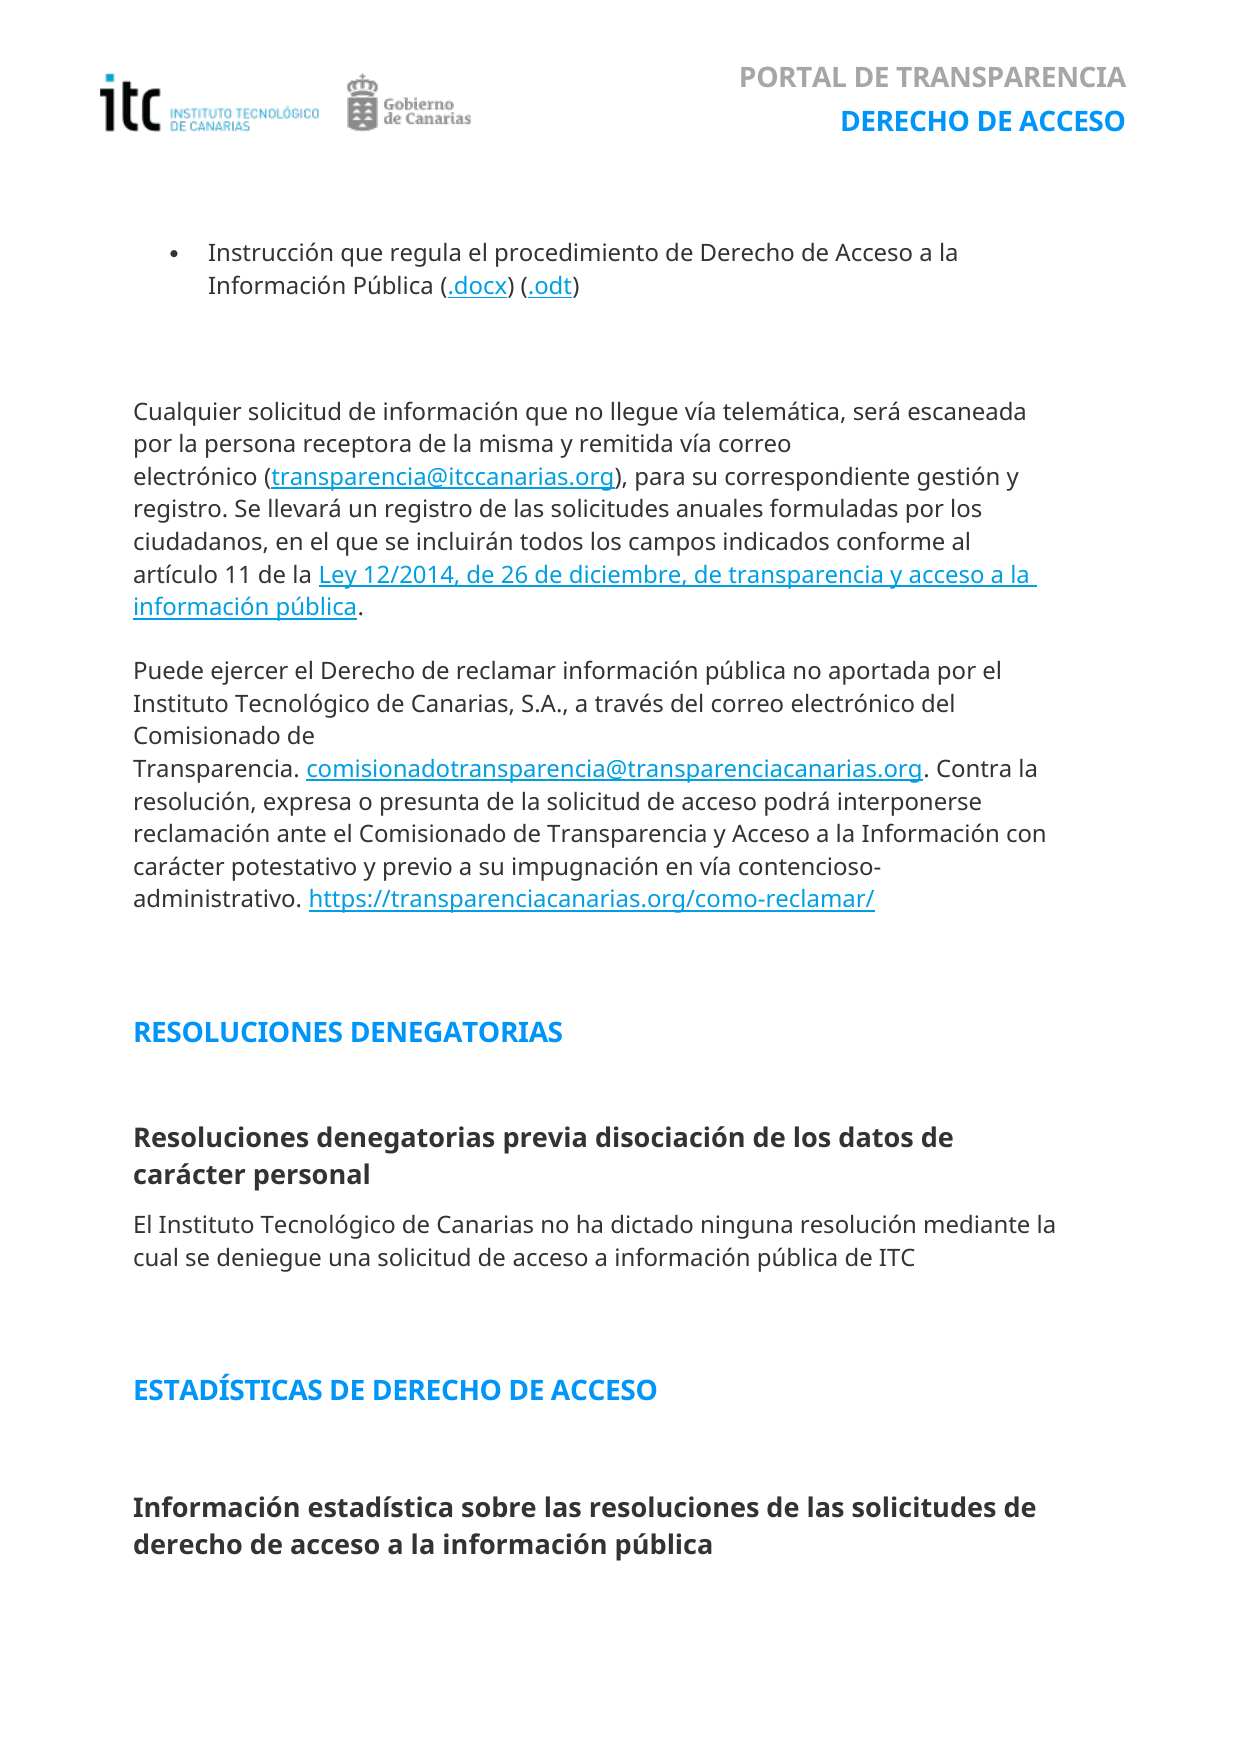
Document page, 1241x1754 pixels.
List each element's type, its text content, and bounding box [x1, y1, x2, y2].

text El Instituto Tecnológico de Canarias no ha dictado ninguna resolución mediante la cual se deniegue una solicitud de acceso a información pública de ITC [133, 1208, 1063, 1273]
subtitle Resoluciones denegatorias previa disociación de los datos de carácter personal [133, 1119, 1063, 1192]
text Cualquier solicitud de información que no llegue vía telemática, será escaneada por la persona receptora de la misma y remitida vía correo electrónico (transparencia@itccanarias.org), para su correspondiente gestión y registro. Se llevará un registro de las solicitudes anuales formuladas por los ciudadanos, en el que se incluirán todos los campos indicados conforme al artículo 11 de la Ley 12/2014, de 26 de diciembre, de transparencia y acceso a la información pública. [133, 394, 1063, 623]
subtitle Información estadística sobre las resoluciones de las solicitudes de derecho de acceso a la información pública [133, 1488, 1063, 1562]
list Instrucción que regula el procedimiento de Derecho de Acceso a la Información Pública (.docx) (.odt) [170, 236, 1063, 301]
picture [99, 73, 472, 132]
subtitle ESTADÍSTICAS DE DERECHO DE ACCESO [133, 1368, 1063, 1409]
text Puede ejercer el Derecho de reclamar información pública no aportada por el Instituto Tecnológico de Canarias, S.A., a través del correo electrónico del Comisionado de Transparencia. comisionadotransparencia@transparenciacanarias.org. Contra la resolución, expresa o presunta de la solicitud de acceso podrá interponerse reclamación ante el Comisionado de Transparencia y Acceso a la Información con carácter potestativo y previo a su impugnación en vía contencioso-administrativo. https://transparenciacanarias.org/como-reclamar/ [133, 654, 1063, 915]
subtitle RESOLUCIONES DENEGATORIAS [133, 1010, 1063, 1051]
